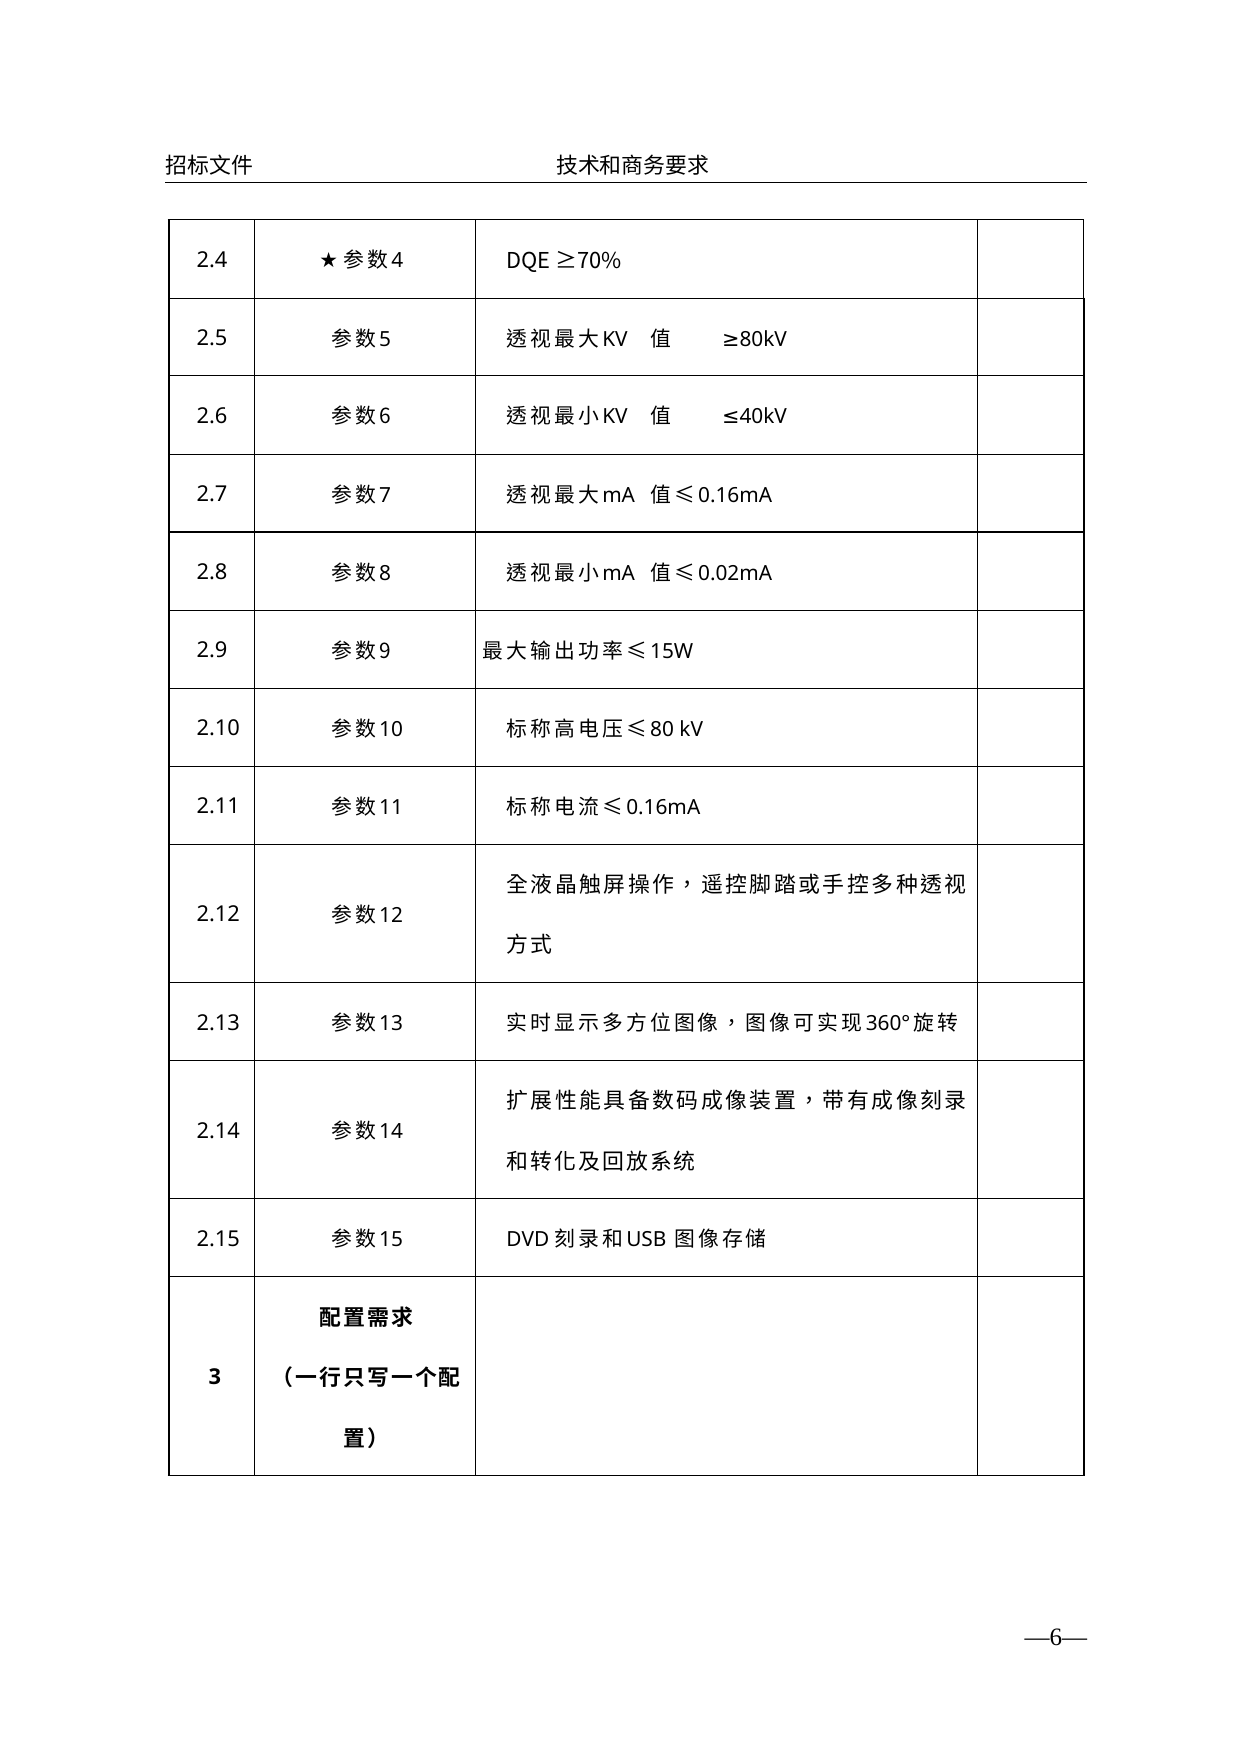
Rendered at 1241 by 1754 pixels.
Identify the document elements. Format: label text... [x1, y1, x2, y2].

table_cell [978, 455, 1083, 531]
table_cell 参数5 [255, 299, 475, 375]
table_cell 全液晶触屏操作，遥控脚踏或手控多种透视方式 [476, 845, 977, 982]
table_cell 扩展性能具备数码成像装置，带有成像刻录和转化及回放系统 [476, 1061, 977, 1198]
table_cell 参数7 [255, 455, 475, 531]
table_cell DVD刻录和USB图像存储 [476, 1199, 977, 1276]
table_cell ★参数4 [255, 220, 475, 297]
table_cell 实时显示多方位图像，图像可实现360°旋转 [476, 983, 977, 1060]
table_cell [978, 983, 1083, 1060]
table_cell 2.10 [170, 689, 254, 766]
table_cell 参数12 [255, 845, 475, 982]
table_cell [978, 611, 1083, 687]
table_cell [978, 1199, 1083, 1276]
table_cell 2.8 [170, 533, 254, 609]
table_cell 2.7 [170, 455, 254, 531]
table_cell 参数14 [255, 1061, 475, 1198]
table_cell 3 [170, 1277, 254, 1475]
table_cell [978, 376, 1083, 453]
table_cell 参数15 [255, 1199, 475, 1276]
table_cell 参数6 [255, 376, 475, 453]
table_cell [978, 1277, 1083, 1475]
table_cell 配置需求 （一行只写一个配置） [255, 1277, 475, 1475]
table_cell [978, 220, 1083, 297]
table_cell 2.9 [170, 611, 254, 687]
table_cell 参数10 [255, 689, 475, 766]
table_cell DQE ≥70% [476, 220, 977, 297]
table_cell [978, 299, 1083, 375]
table_cell [476, 1277, 977, 1475]
table_cell 2.12 [170, 845, 254, 982]
table_cell 标称电流≤0.16mA [476, 767, 977, 843]
table_cell 2.14 [170, 1061, 254, 1198]
table_cell 参数13 [255, 983, 475, 1060]
table_cell 2.13 [170, 983, 254, 1060]
table_cell 2.4 [170, 220, 254, 297]
table_cell [978, 689, 1083, 766]
table_cell 参数11 [255, 767, 475, 843]
table_cell 透视最小KV值 ≤40kV [476, 376, 977, 453]
table_cell 2.15 [170, 1199, 254, 1276]
table_cell 2.5 [170, 299, 254, 375]
table_cell [978, 767, 1083, 843]
table_cell [978, 1061, 1083, 1198]
table_cell 透视最大mA值≤0.16mA [476, 455, 977, 531]
table_cell 2.11 [170, 767, 254, 843]
table_cell 透视最大KV值 ≥80kV [476, 299, 977, 375]
table_cell 2.6 [170, 376, 254, 453]
table_cell [978, 533, 1083, 609]
table_cell 参数8 [255, 533, 475, 609]
table_cell 透视最小mA值≤0.02mA [476, 533, 977, 609]
table_cell 最大输出功率≤15W [476, 611, 977, 687]
table_cell 标称高电压≤80 kV [476, 689, 977, 766]
table_cell 参数9 [255, 611, 475, 687]
table_cell [978, 845, 1083, 982]
